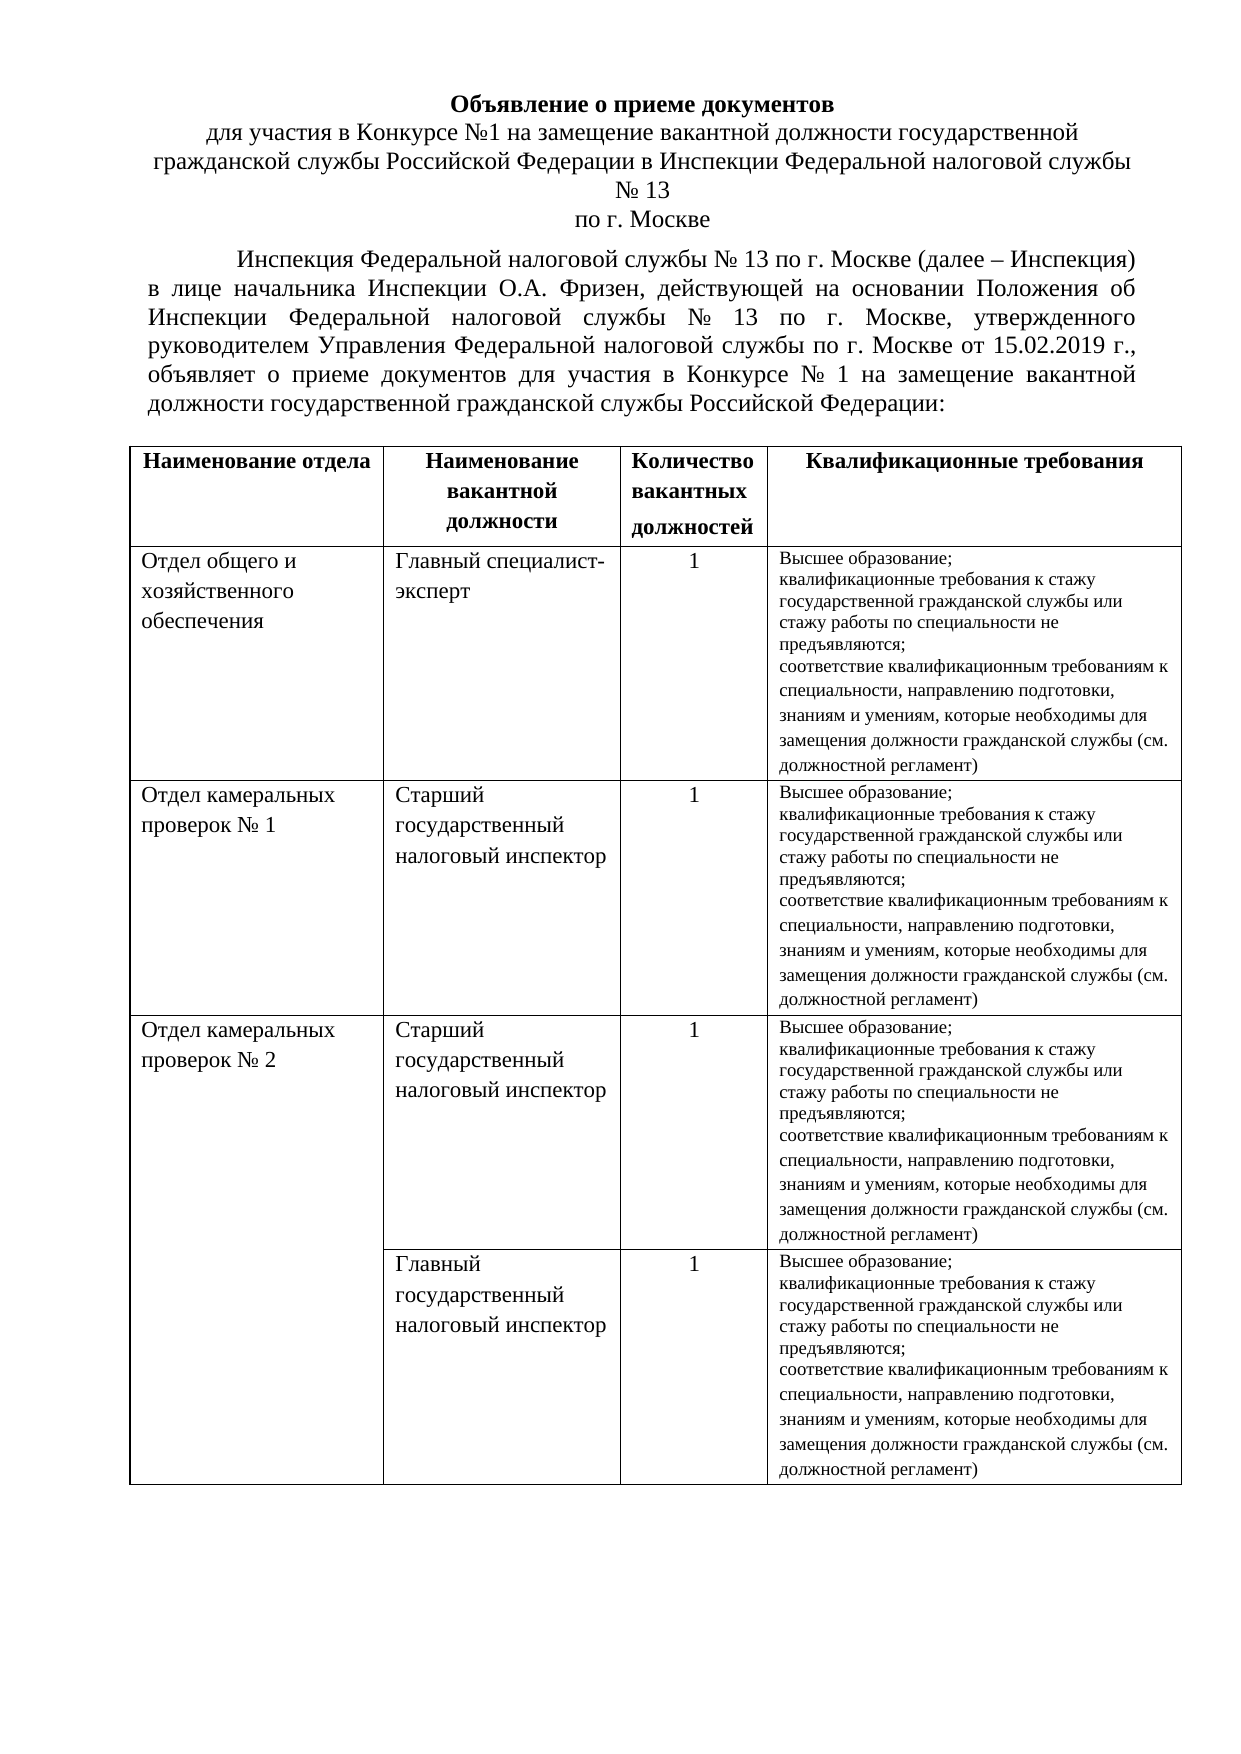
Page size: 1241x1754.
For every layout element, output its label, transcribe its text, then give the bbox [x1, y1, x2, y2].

text Инспекция Федеральной налоговой службы № 13 по г. Москве (далее – Инспекция) в лице начальника Инспекции О.А. Фризен, действующей на основании Положения об Инспекции Федеральной налоговой службы № 13 по г. Москве, утвержденного руководителем Управления Федеральной налоговой службы по г. Москве от 15.02.2019 г., объявляет о приеме документов для участия в Конкурсе № 1 на замещение вакантной должности государственной гражданской службы Российской Федерации: [148, 244, 1137, 417]
table_cell 1 [621, 1250, 767, 1484]
table_cell Старший государственный налоговый инспектор [384, 781, 620, 1015]
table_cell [768, 1250, 1181, 1484]
table_header Наименование отдела [131, 447, 383, 546]
table_header Квалификационные требования [768, 447, 1181, 546]
text Объявление о приеме документов [148, 89, 1137, 117]
table_cell 1 [621, 547, 767, 780]
table_header Наименование вакантной должности [384, 447, 620, 546]
table_cell Главный государственный налоговый инспектор [384, 1250, 620, 1484]
table_cell Старший государственный налоговый инспектор [384, 1016, 620, 1249]
text по г. Москве [148, 204, 1137, 232]
table_cell Отдел камеральных проверок № 1 [131, 781, 383, 1015]
table_cell Главный специалист-эксперт [384, 547, 620, 780]
table_cell Отдел общего и хозяйственного обеспечения [131, 547, 383, 780]
table_cell 1 [621, 781, 767, 1015]
text для участия в Конкурсе №1 на замещение вакантной должности государственной гражданской службы Российской Федерации в Инспекции Федеральной налоговой службы № 13 [148, 117, 1137, 204]
table_header Количество вакантных должностей [621, 447, 767, 546]
table_cell 1 [621, 1016, 767, 1249]
table_cell Отдел камеральных проверок № 2 [131, 1016, 383, 1484]
